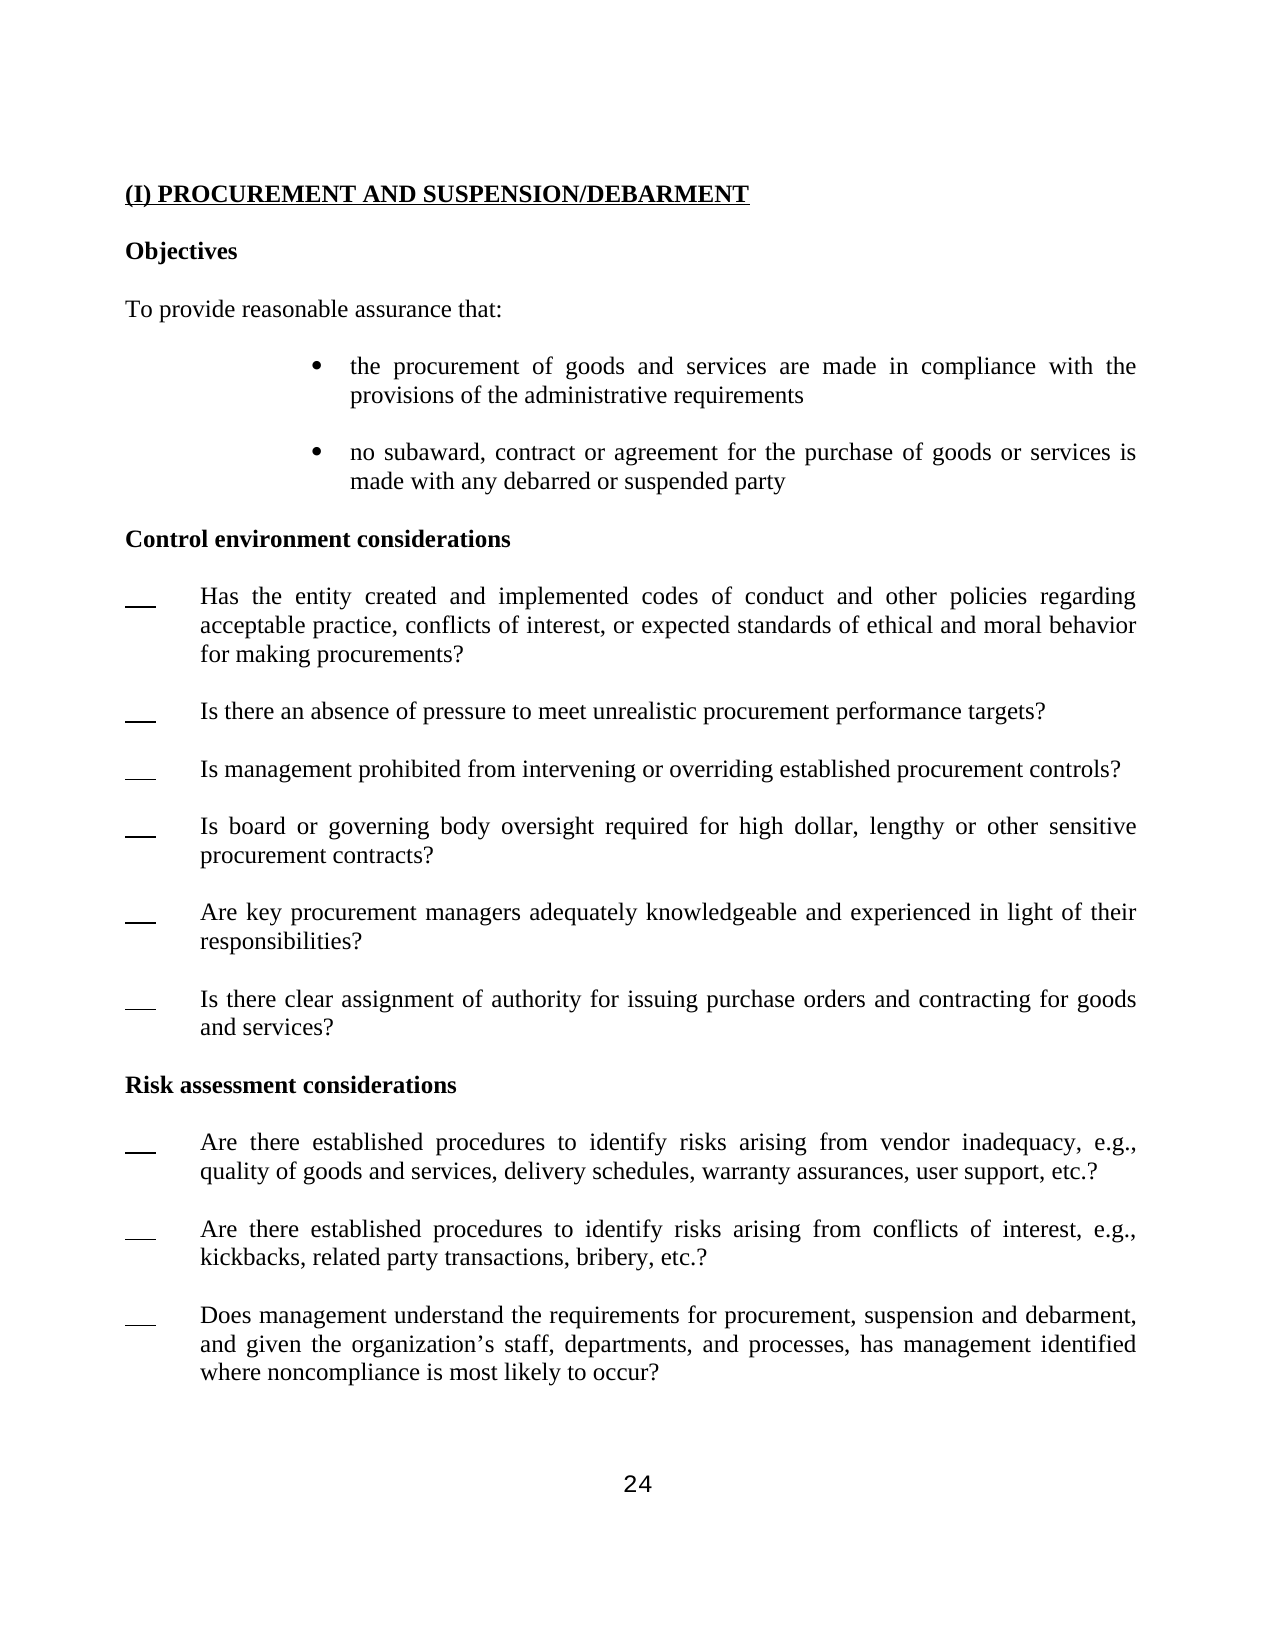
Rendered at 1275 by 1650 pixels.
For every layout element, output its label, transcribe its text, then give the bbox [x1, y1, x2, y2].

text Objectives [125, 236, 1137, 265]
text Risk assessment considerations [125, 1070, 1137, 1099]
text Is there clear assignment of authority for issuing purchase orders and contracting for goods and services? [125, 984, 1137, 1041]
text Are key procurement managers adequately knowledgeable and experienced in light of their responsibilities? [125, 897, 1137, 955]
text Has the entity created and implemented codes of conduct and other policies regarding acceptable practice, conflicts of interest, or expected standards of ethical and moral behavior for making procurements? [125, 581, 1137, 667]
text To provide reasonable assurance that: [125, 294, 1137, 322]
text Is there an absence of pressure to meet unrealistic procurement performance targets? [125, 696, 1137, 725]
text Control environment considerations [125, 524, 1137, 552]
text Are there established procedures to identify risks arising from vendor inadequacy, e.g., quality of goods and services, delivery schedules, warranty assurances, user support, etc.? [125, 1127, 1137, 1185]
text Are there established procedures to identify risks arising from conflicts of interest, e.g., kickbacks, related party transactions, bribery, etc.? [125, 1214, 1137, 1271]
text Is management prohibited from intervening or overriding established procurement controls? [125, 754, 1137, 782]
text Is board or governing body oversight required for high dollar, lengthy or other sensitive procurement contracts? [125, 811, 1137, 869]
list the procurement of goods and services are made in compliance with the provisions of the administrative requirements [312, 351, 1137, 409]
list no subaward, contract or agreement for the purchase of goods or services is made with any debarred or suspended party [312, 437, 1137, 495]
text Does management understand the requirements for procurement, suspension and debarment, and given the organization’s staff, departments, and processes, has management identified where noncompliance is most likely to occur? [125, 1300, 1137, 1386]
text (I) PROCUREMENT AND SUSPENSION/DEBARMENT [125, 179, 1137, 207]
